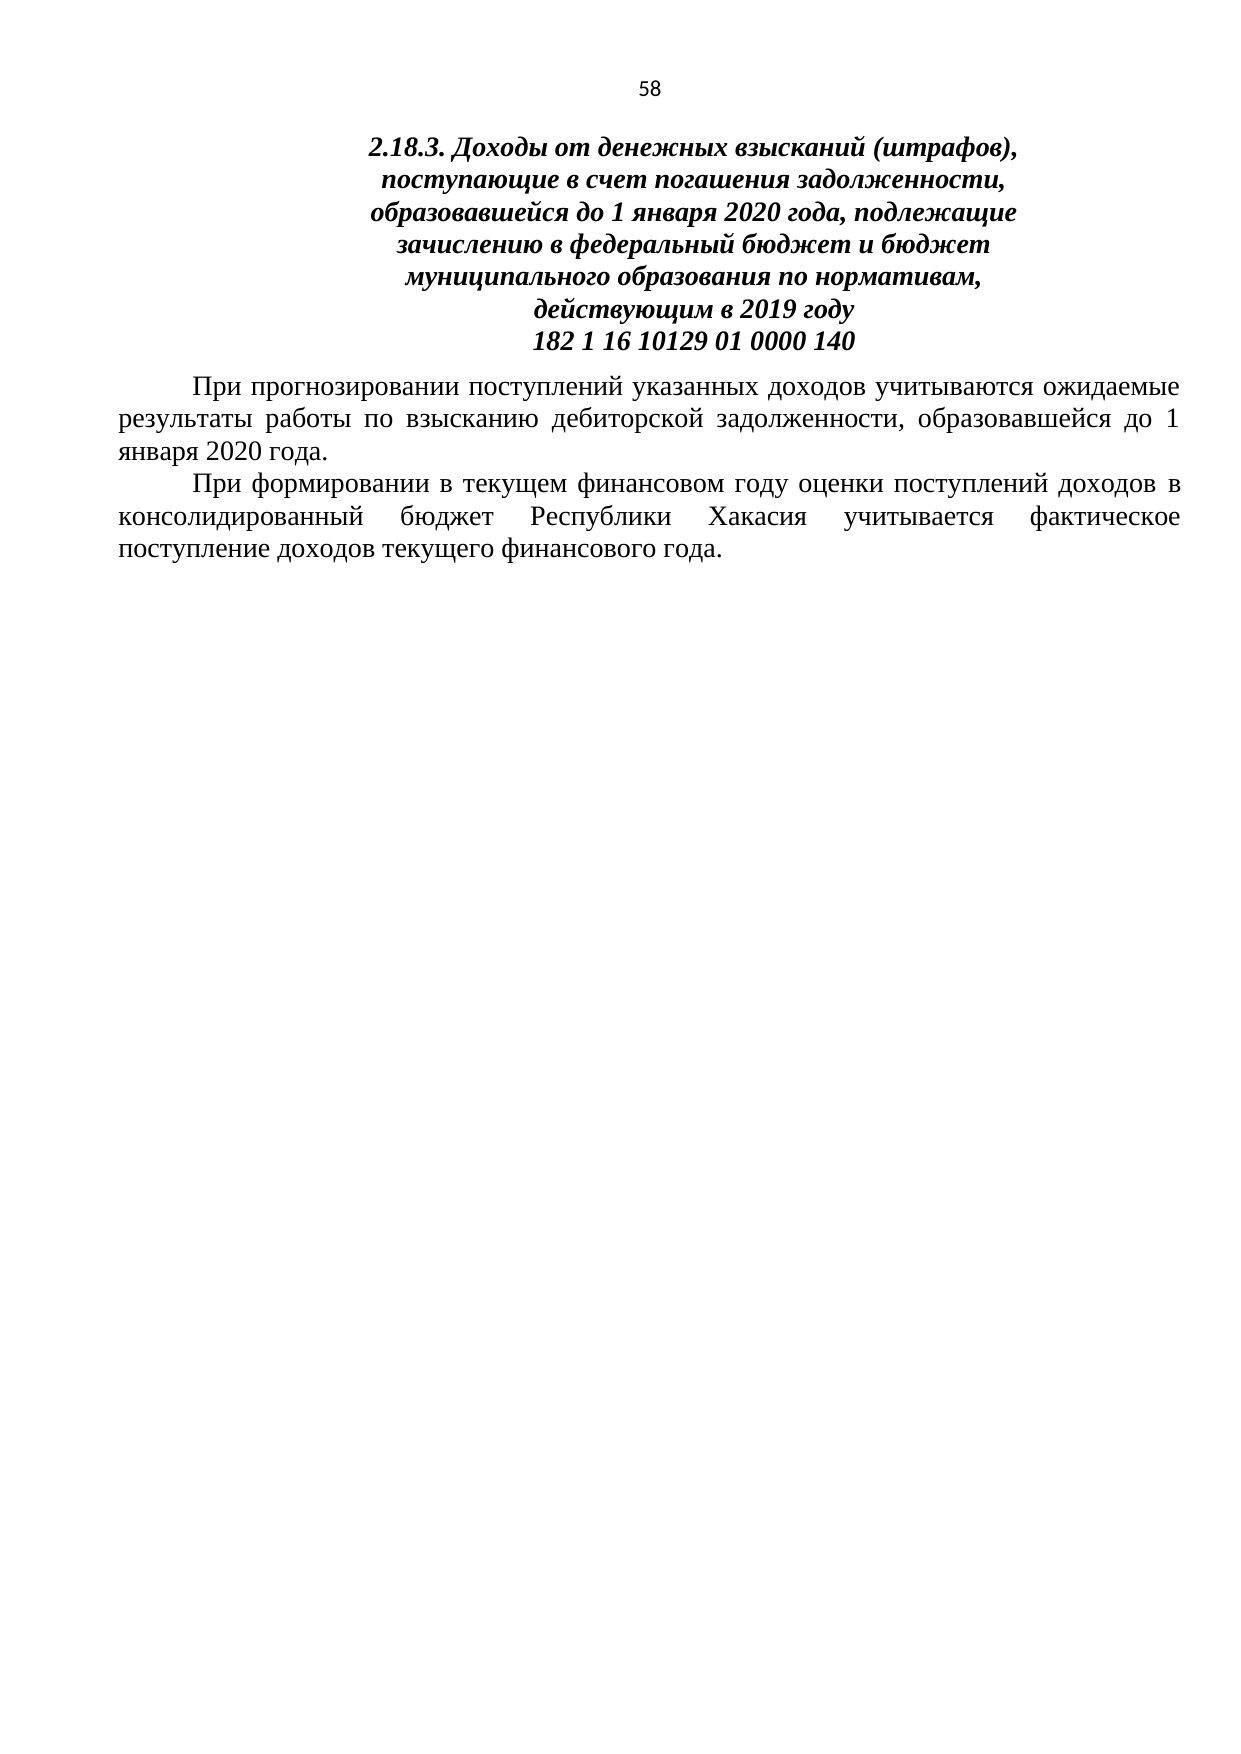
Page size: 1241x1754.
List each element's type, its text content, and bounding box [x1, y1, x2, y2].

subtitle 2.18.3. Доходы от денежных взысканий (штрафов), поступающие в счет погашения задолженности, образовавшейся до 1 января 2020 года, подлежащие зачислению в федеральный бюджет и бюджет муниципального образования по нормативам, действующим в 2019 году 182 1 16 10129 01 0000 140 [325, 130, 1063, 357]
